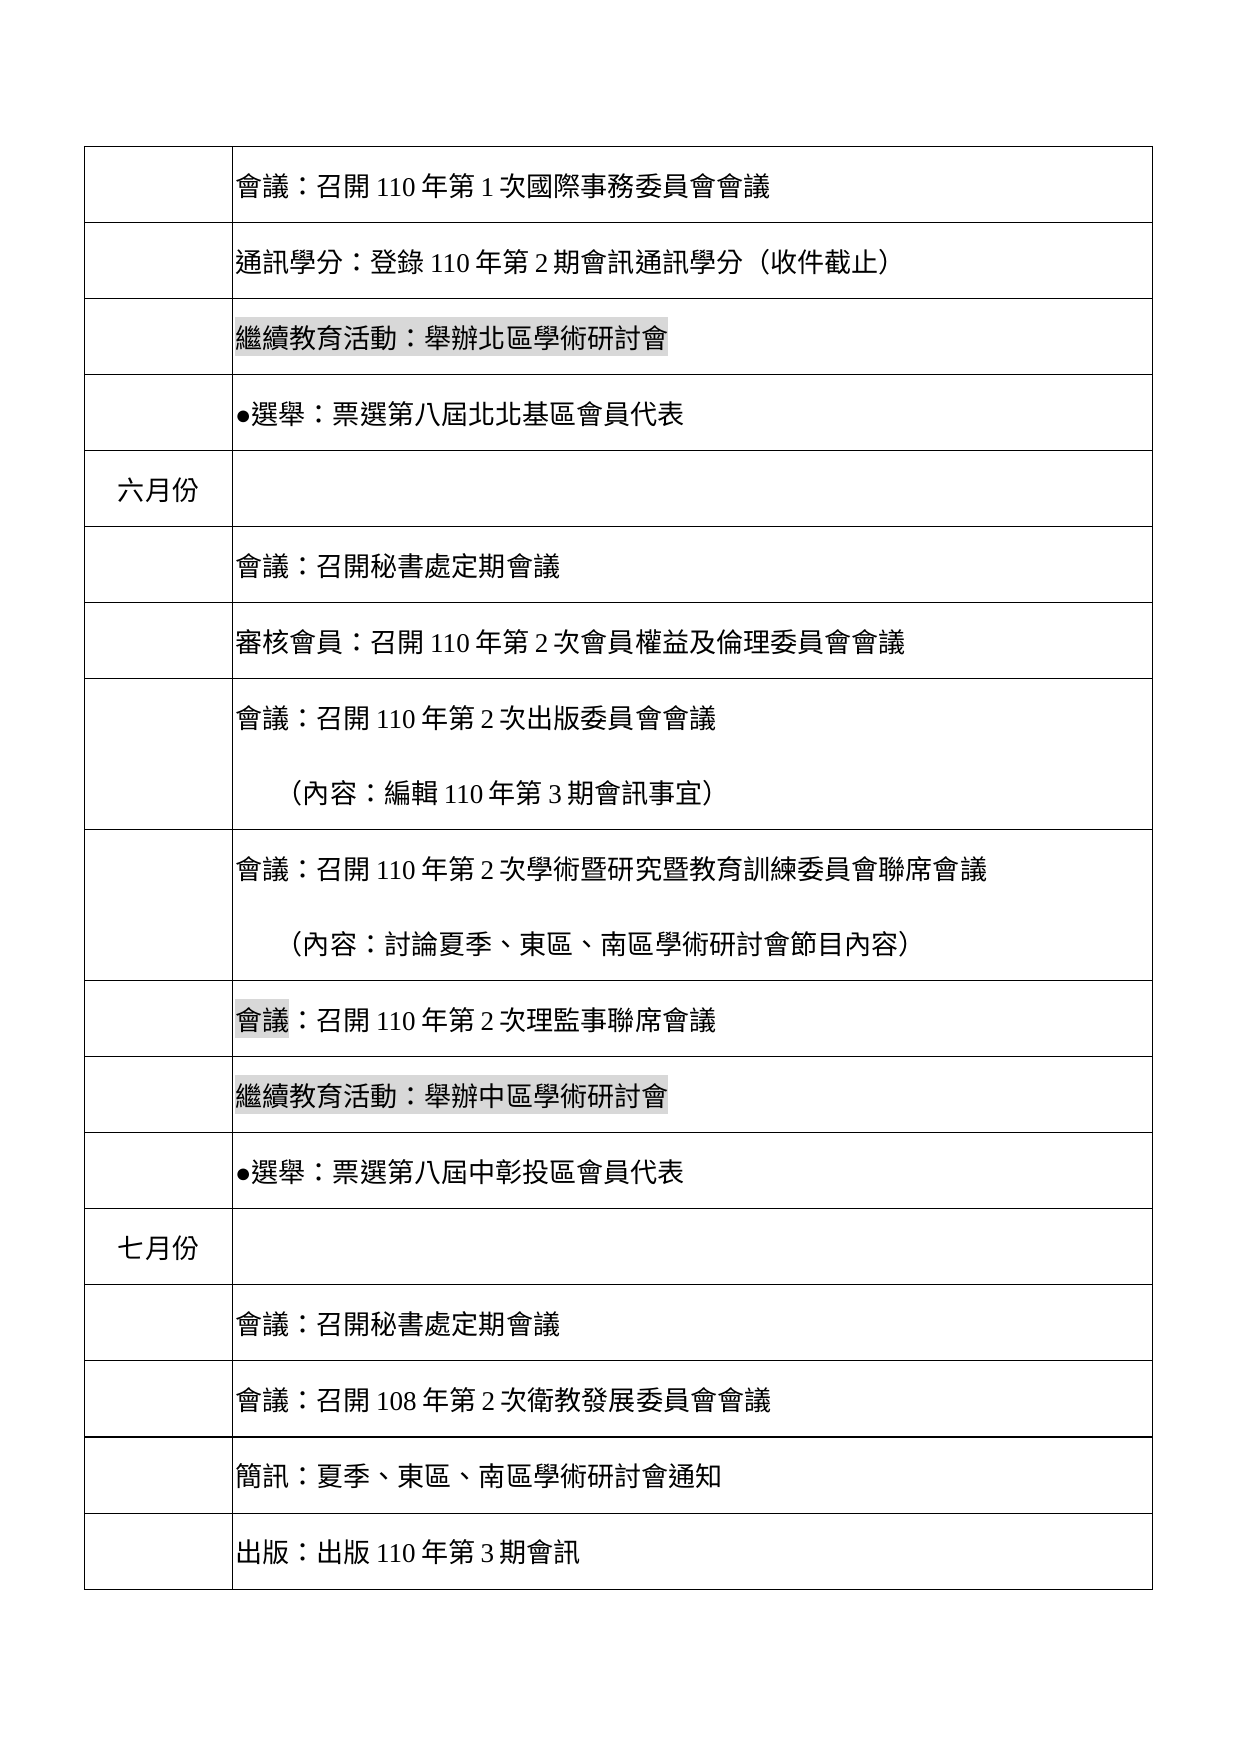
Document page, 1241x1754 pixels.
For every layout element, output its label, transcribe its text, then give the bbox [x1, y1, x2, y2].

table_cell [85, 1361, 232, 1436]
table_cell 會議：召開110年第1次國際事務委員會會議 [233, 147, 1152, 222]
table_cell 會議：召開110年第2次學術暨研究暨教育訓練委員會聯席會議 （內容：討論夏季、東區、南區學術研討會節目內容） [233, 830, 1152, 980]
table_cell [85, 830, 232, 980]
table_cell [85, 223, 232, 298]
table_cell [85, 679, 232, 829]
table_cell [233, 451, 1152, 526]
table_cell 繼續教育活動：舉辦中區學術研討會 [233, 1057, 1152, 1132]
table_cell [85, 147, 232, 222]
table_cell 繼續教育活動：舉辦北區學術研討會 [233, 299, 1152, 374]
table_cell [85, 375, 232, 450]
table_cell ●選舉：票選第八屆中彰投區會員代表 [233, 1133, 1152, 1208]
table_cell [233, 1209, 1152, 1284]
table_cell 簡訊：夏季、東區、南區學術研討會通知 [233, 1438, 1152, 1512]
table_cell [85, 1133, 232, 1208]
table_cell 會議：召開秘書處定期會議 [233, 1285, 1152, 1360]
table_cell [85, 1057, 232, 1132]
table_cell 出版：出版110年第3期會訊 [233, 1514, 1152, 1588]
table_cell 七月份 [85, 1209, 232, 1284]
table_cell [85, 527, 232, 602]
table_cell 會議：召開秘書處定期會議 [233, 527, 1152, 602]
table_cell 會議：召開110年第2次出版委員會會議 （內容：編輯110年第3期會訊事宜） [233, 679, 1152, 829]
table_cell [85, 603, 232, 678]
table_cell 會議：召開110年第2次理監事聯席會議 [233, 981, 1152, 1056]
table_cell [85, 1438, 232, 1512]
table_cell [85, 299, 232, 374]
table_cell 會議：召開108年第2次衛教發展委員會會議 [233, 1361, 1152, 1436]
table_cell ●選舉：票選第八屆北北基區會員代表 [233, 375, 1152, 450]
table_cell [85, 981, 232, 1056]
table_cell 六月份 [85, 451, 232, 526]
table_cell 審核會員：召開110年第2次會員權益及倫理委員會會議 [233, 603, 1152, 678]
table_cell [85, 1285, 232, 1360]
table_cell 通訊學分：登錄110年第2期會訊通訊學分（收件截止） [233, 223, 1152, 298]
table_cell [85, 1514, 232, 1588]
